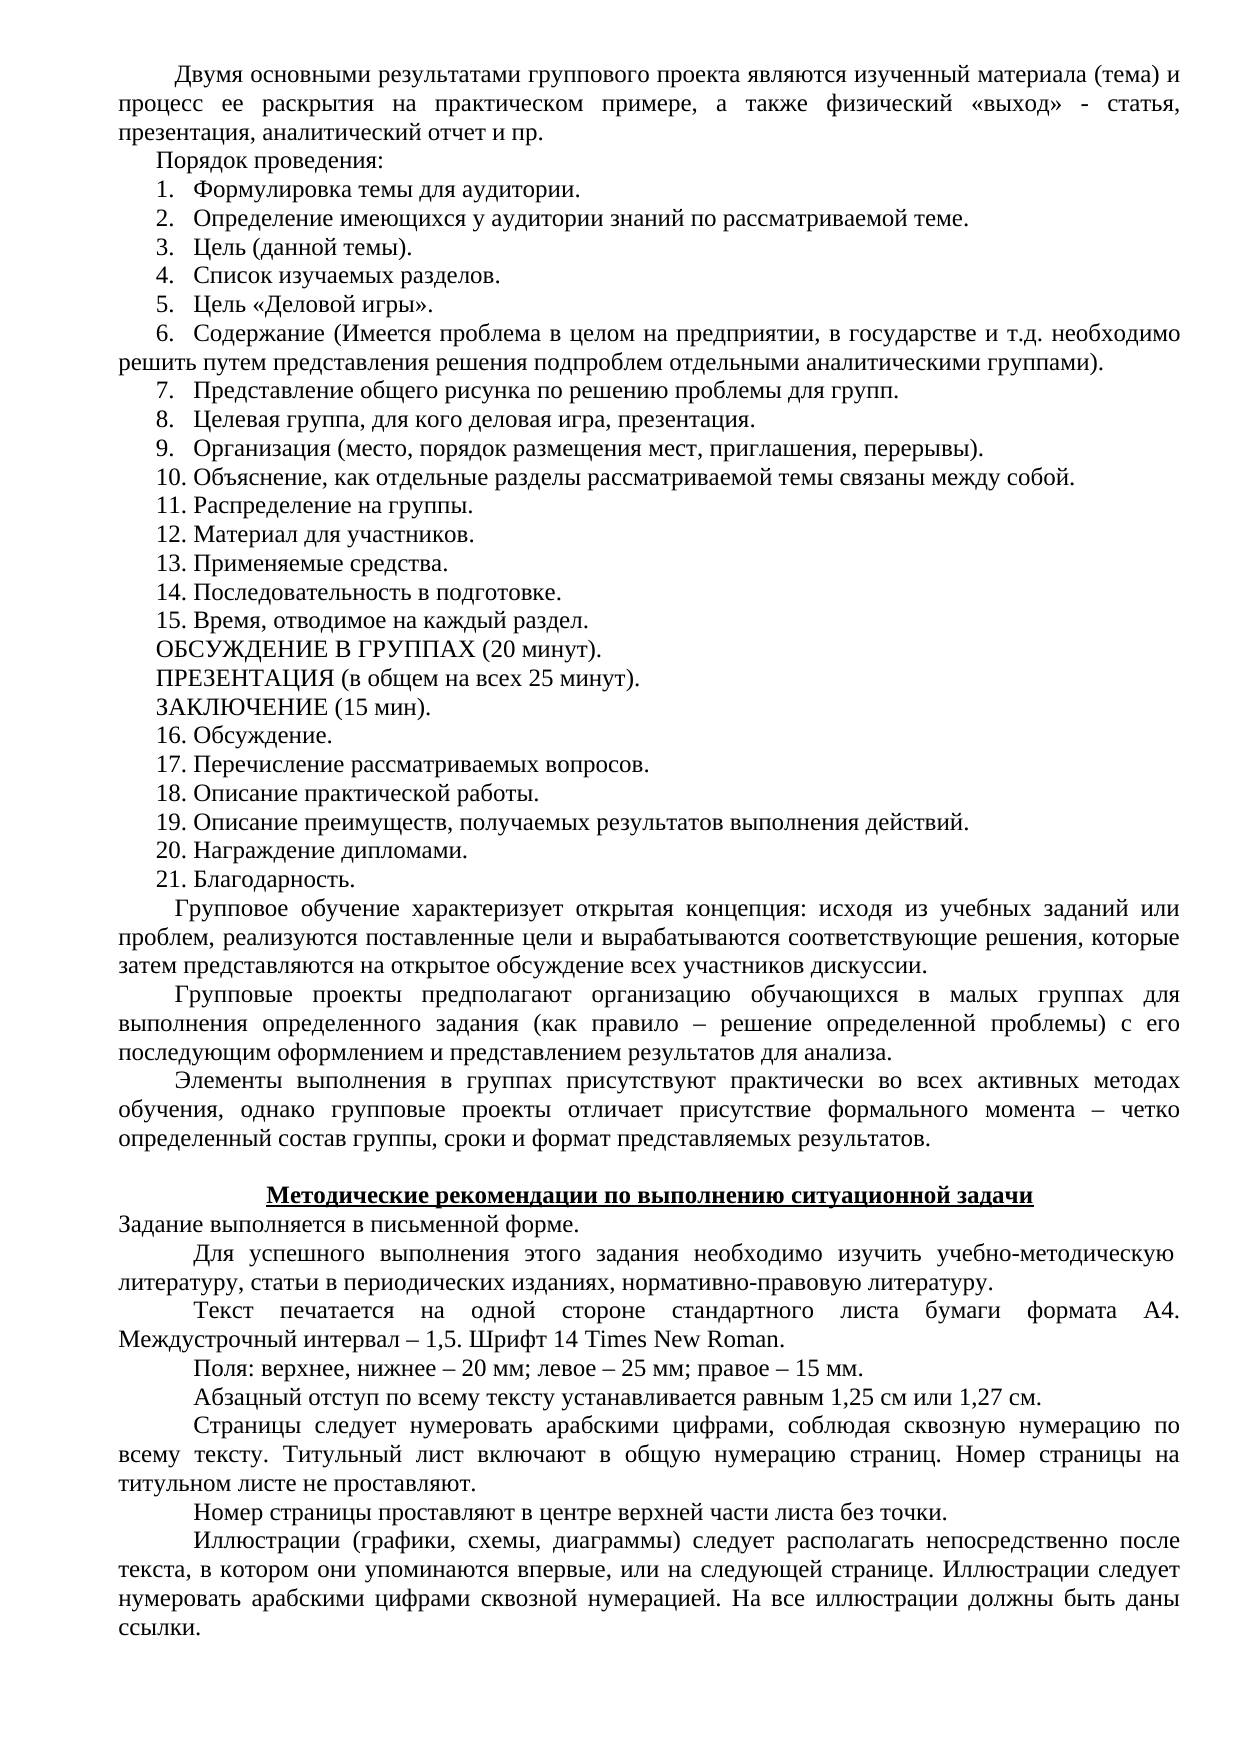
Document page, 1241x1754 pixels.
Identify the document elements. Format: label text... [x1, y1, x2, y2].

list Обсуждение. [118, 720, 1181, 749]
list Список изучаемых разделов. [118, 260, 1181, 289]
text Для успешного выполнения этого задания необходимо изучить учебно-методическую литературу, статьи в периодических изданиях, нормативно-правовую литературу. [118, 1238, 1175, 1295]
list Цель (данной темы). [118, 232, 1181, 260]
list Описание практической работы. [118, 778, 1181, 807]
text ПРЕЗЕНТАЦИЯ (в общем на всех 25 минут). [118, 663, 1181, 692]
text Порядок проведения: [118, 145, 1181, 174]
text Номер страницы проставляют в центре верхней части листа без точки. [118, 1497, 1181, 1525]
list Материал для участников. [118, 519, 1181, 548]
list Цель «Деловой игры». [118, 289, 1181, 318]
list Применяемые средства. [118, 548, 1181, 577]
text Текст печатается на одной стороне стандартного листа бумаги формата А4. Междустрочный интервал – 1,5. Шрифт 14 Times New Roman. [118, 1295, 1181, 1353]
text Двумя основными результатами группового проекта являются изученный материала (тема) и процесс ее раскрытия на практическом примере, а также физический «выход» - статья, презентация, аналитический отчет и пр. [118, 59, 1181, 145]
list Время, отводимое на каждый раздел. [118, 605, 1181, 634]
list Описание преимуществ, получаемых результатов выполнения действий. [118, 807, 1181, 835]
list Целевая группа, для кого деловая игра, презентация. [118, 404, 1181, 433]
list Объяснение, как отдельные разделы рассматриваемой темы связаны между собой. [118, 462, 1181, 490]
list Награждение дипломами. [118, 835, 1181, 864]
list Определение имеющихся у аудитории знаний по рассматриваемой теме. [118, 203, 1181, 232]
text Страницы следует нумеровать арабскими цифрами, соблюдая сквозную нумерацию по всему тексту. Титульный лист включают в общую нумерацию страниц. Номер страницы на титульном листе не проставляют. [118, 1410, 1181, 1497]
list Перечисление рассматриваемых вопросов. [118, 749, 1181, 778]
list Распределение на группы. [118, 490, 1181, 519]
list Формулировка темы для аудитории. [156, 174, 1181, 203]
list Благодарность. [118, 864, 1181, 893]
list Последовательность в подготовке. [118, 577, 1181, 605]
text Методические рекомендации по выполнению ситуационной задачи [118, 1180, 1181, 1209]
text Иллюстрации (графики, схемы, диаграммы) следует располагать непосредственно после текста, в котором они упоминаются впервые, или на следующей странице. Иллюстрации следует нумеровать арабскими цифрами сквозной нумерацией. На все иллюстрации должны быть даны ссылки. [118, 1525, 1181, 1640]
list Содержание (Имеется проблема в целом на предприятии, в государстве и т.д. необходимо решить путем представления решения подпроблем отдельными аналитическими группами). [118, 318, 1181, 375]
text ЗАКЛЮЧЕНИЕ (15 мин). [118, 692, 1181, 720]
text Групповое обучение характеризует открытая концепция: исходя из учебных заданий или проблем, реализуются поставленные цели и вырабатываются соответствующие решения, которые затем представляются на открытое обсуждение всех участников дискуссии. [118, 893, 1181, 979]
text Поля: верхнее, нижнее – ; левое – ; правое – . [118, 1353, 1181, 1382]
text Абзацный отступ по всему тексту устанавливается равным или . [118, 1382, 1181, 1410]
text ОБСУЖДЕНИЕ В ГРУППАХ (20 минут). [118, 634, 1181, 663]
text Групповые проекты предполагают организацию обучающихся в малых группах для выполнения определенного задания (как правило – решение определенной проблемы) с его последующим оформлением и представлением результатов для анализа. [118, 979, 1181, 1065]
list Представление общего рисунка по решению проблемы для групп. [118, 375, 1181, 404]
list Организация (место, порядок размещения мест, приглашения, перерывы). [118, 433, 1181, 462]
text Задание выполняется в письменной форме. [118, 1209, 1181, 1238]
text Элементы выполнения в группах присутствуют практически во всех активных методах обучения, однако групповые проекты отличает присутствие формального момента – четко определенный состав группы, сроки и формат представляемых результатов. [118, 1065, 1181, 1152]
